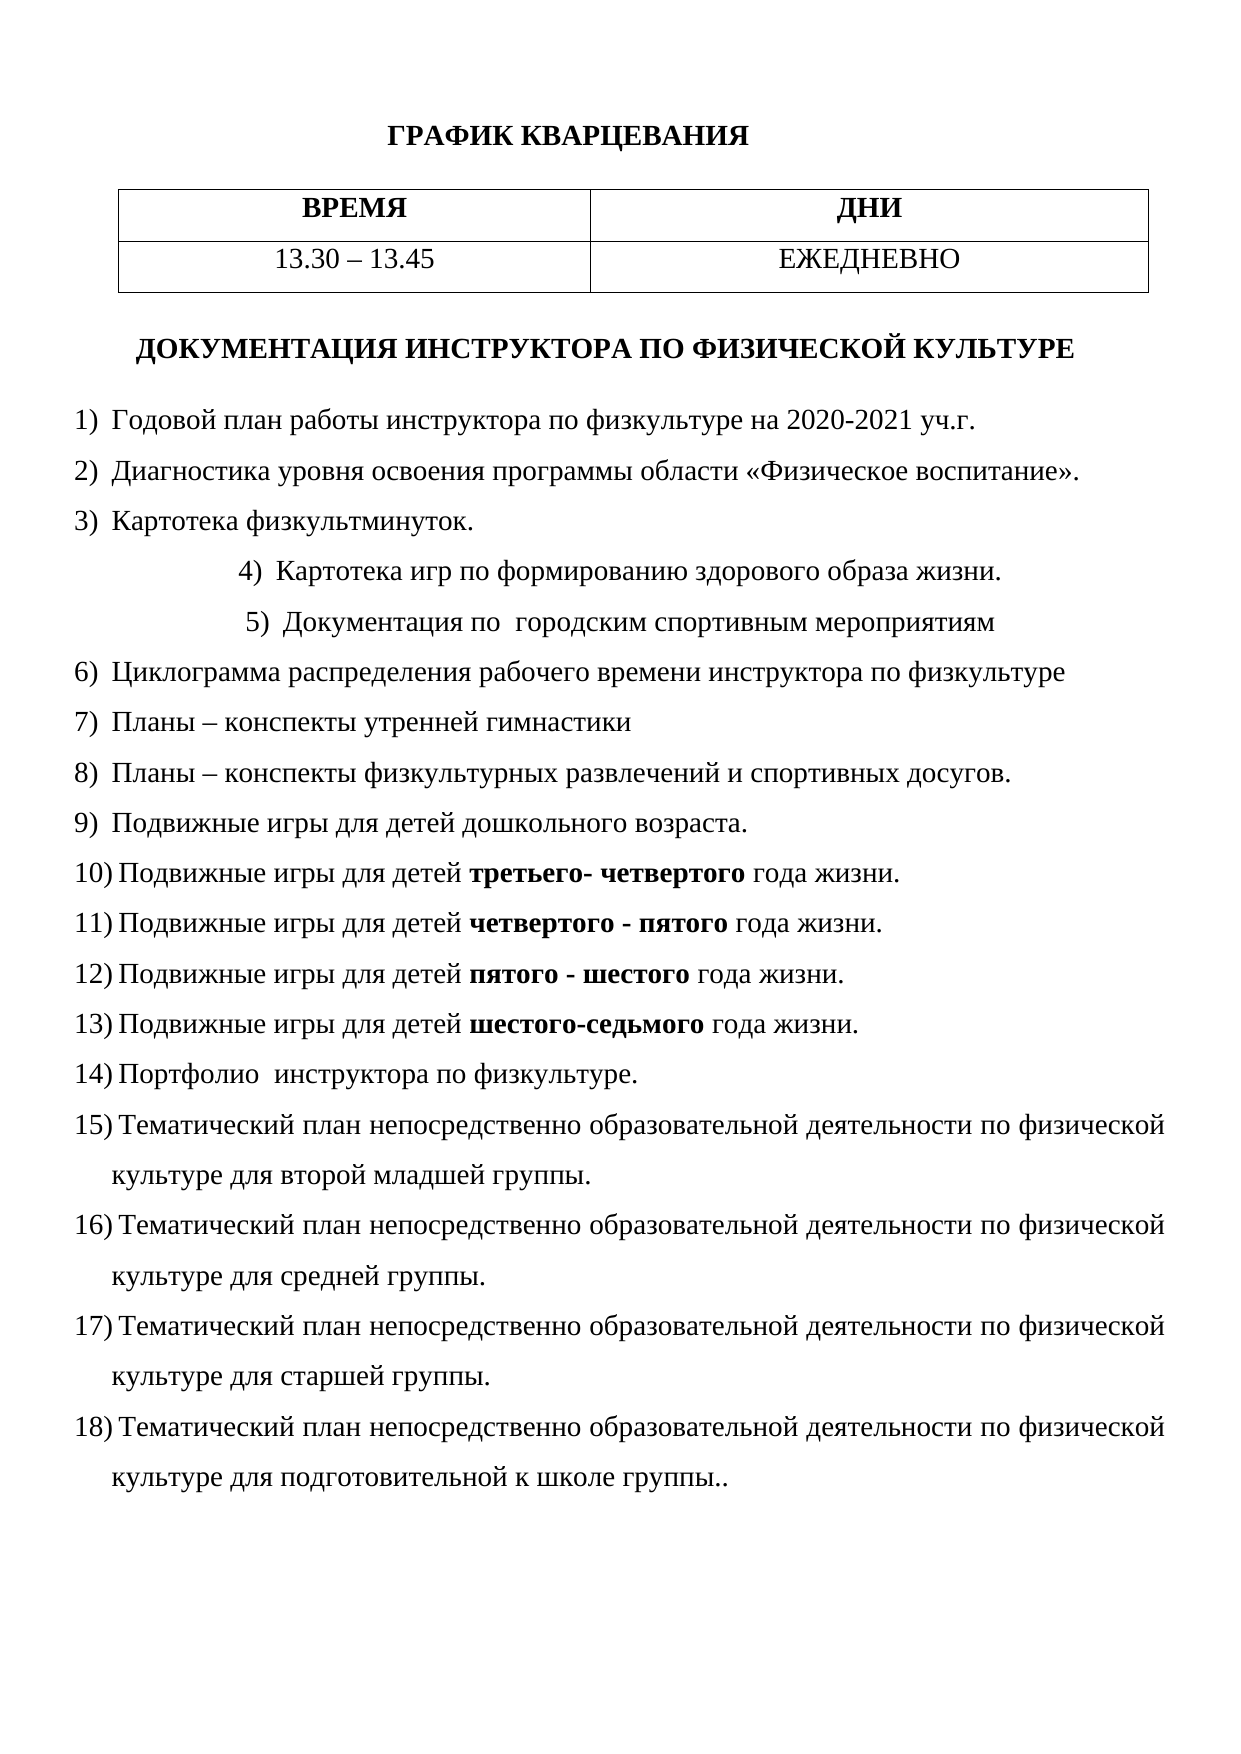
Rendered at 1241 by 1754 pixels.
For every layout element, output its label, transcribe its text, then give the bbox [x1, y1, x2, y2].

table_cell ЕЖЕДНЕВНО [591, 242, 1148, 292]
text Документация ИНСТРУКТОРА ПО ФИЗИЧЕСКОЙ КУЛЬТУРЕ [44, 331, 1166, 365]
list Подвижные игры для детей дошкольного возраста. [74, 805, 1166, 838]
list Подвижные игры для детей третьего- четвертого года жизни. [74, 855, 1166, 889]
text ГРАФИК КВАРЦЕВАНИЯ [44, 118, 1166, 152]
table_cell 13.30 – 13.45 [119, 242, 590, 292]
list Подвижные игры для детей четвертого - пятого года жизни. [74, 906, 1166, 939]
list Картотека физкультминуток. [74, 503, 1166, 537]
list Картотека игр по формированию здорового образа жизни. [74, 553, 1166, 587]
table_header время [119, 190, 590, 241]
list Годовой план работы инструктора по физкультуре на 2020-2021 уч.г. [74, 402, 1166, 436]
list Диагностика уровня освоения программы области «Физическое воспитание». [74, 453, 1166, 486]
list Циклограмма распределения рабочего времени инструктора по физкультуре [74, 654, 1166, 688]
list Планы – конспекты физкультурных развлечений и спортивных досугов. [74, 755, 1166, 788]
list Планы – конспекты утренней гимнастики [74, 704, 1166, 738]
list Подвижные игры для детей пятого - шестого года жизни. [74, 956, 1166, 989]
list Тематический план непосредственно образовательной деятельности по физической культуре для средней группы. [74, 1207, 1166, 1291]
list Тематический план непосредственно образовательной деятельности по физической культуре для подготовительной к школе группы.. [74, 1409, 1166, 1493]
list Тематический план непосредственно образовательной деятельности по физической культуре для второй младшей группы. [74, 1107, 1166, 1191]
list Тематический план непосредственно образовательной деятельности по физической культуре для старшей группы. [74, 1308, 1166, 1392]
table_header Дни [591, 190, 1148, 241]
list Подвижные игры для детей шестого-седьмого года жизни. [74, 1006, 1166, 1040]
list Документация по городским спортивным мероприятиям [74, 604, 1166, 637]
list Портфолио инструктора по физкультуре. [74, 1057, 1166, 1090]
